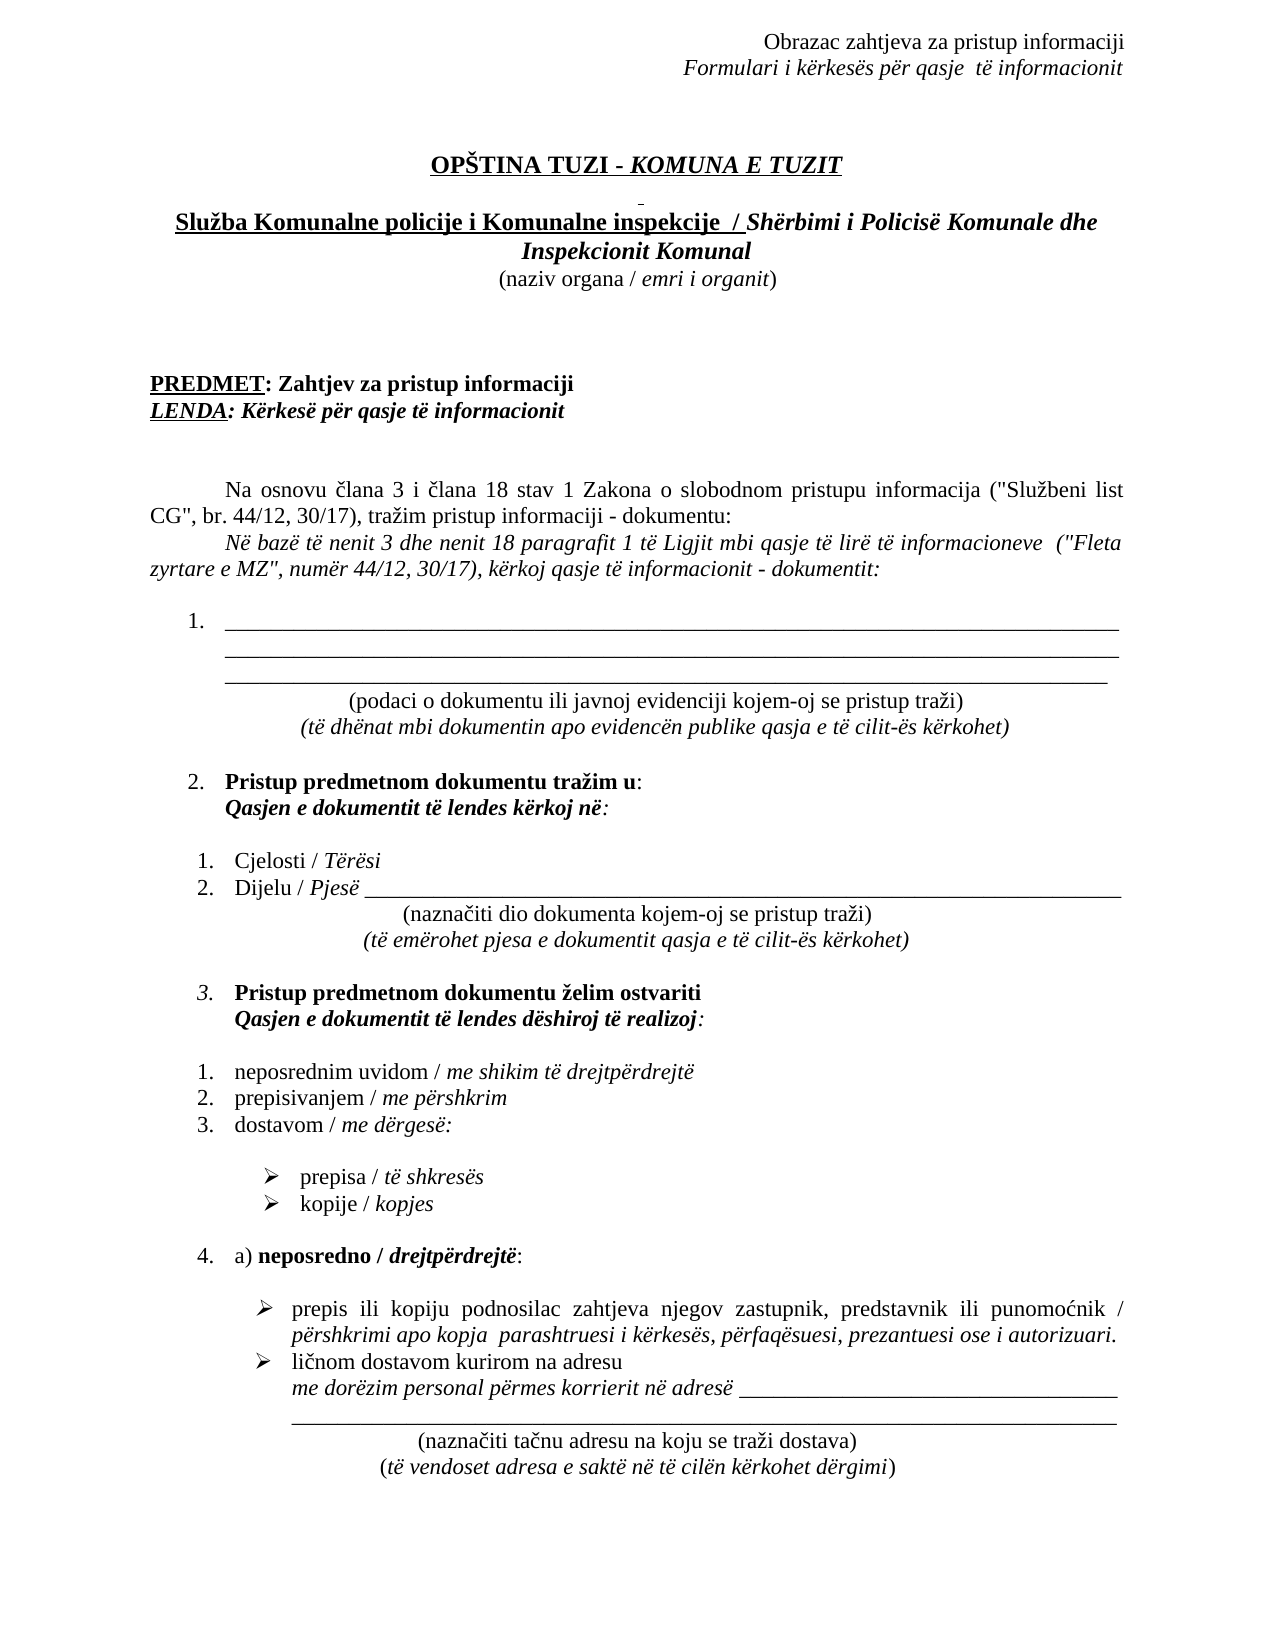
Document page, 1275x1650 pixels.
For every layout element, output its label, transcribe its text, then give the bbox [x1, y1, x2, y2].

text Në bazë të nenit 3 dhe nenit 18 paragrafit 1 të Ligjit mbi qasje të lirë të informacioneve ("Fleta zyrtare e MZ", numër 44/12, 30/17), kërkoj qasje të informacionit - dokumentit: [150, 528, 1125, 581]
list ličnom dostavom kurirom na adresu [254, 1348, 1125, 1374]
list a) neposredno / drejtpërdrejtë: [197, 1242, 1125, 1269]
list Cjelosti / Tërësi [197, 847, 1125, 873]
list kopije / kopjes [262, 1190, 1125, 1216]
text (të vendoset adresa e saktë në të cilën kërkohet dërgimi) [150, 1453, 1125, 1480]
list prepisa / të shkresës [262, 1163, 1125, 1190]
text (naznačiti tačnu adresu na koju se traži dostava) [150, 1427, 1125, 1453]
text PREDMET: Zahtjev za pristup informaciji [150, 370, 1125, 397]
list _________________________________________________________________________________________________________________________________________________________________________________________________________________________________________ [187, 608, 1125, 687]
text (podaci o dokumentu ili javnoj evidenciji kojem-oj se pristup traži) [187, 687, 1125, 713]
text Qasjen e dokumentit të lendes kërkoj në: [150, 794, 1125, 821]
list Pristup predmetnom dokumentu želim ostvariti [197, 979, 1125, 1005]
list Qasjen e dokumentit të lendes dëshiroj të realizoj: [234, 1005, 1125, 1032]
list prepis ili kopiju podnosilac zahtjeva njegov zastupnik, predstavnik ili punomoćnik / përshkrimi apo kopja parashtruesi i kërkesës, përfaqësuesi, prezantuesi ose i autorizuari. [254, 1295, 1125, 1348]
list prepisivanjem / me përshkrim [197, 1084, 1125, 1111]
text OPŠTINA TUZI - KOMUNA E TUZIT [150, 150, 1125, 179]
text LENDA: Kërkesë për qasje të informacionit [150, 397, 1125, 423]
list dostavom / me dërgesë: [197, 1111, 1125, 1137]
text (naznačiti dio dokumenta kojem-oj se pristup traži) [150, 900, 1125, 926]
text Na osnovu člana 3 i člana 18 stav 1 Zakona o slobodnom pristupu informacija ("Službeni list CG", br. 44/12, 30/17), tražim pristup informaciji - dokumentu: [150, 476, 1125, 528]
text (të emërohet pjesa e dokumentit qasja e të cilit-ës kërkohet) [150, 926, 1125, 953]
text (naziv organa / emri i organit) [150, 265, 1125, 291]
text (të dhënat mbi dokumentin apo evidencën publike qasja e të cilit-ës kërkohet) [187, 713, 1125, 739]
list neposrednim uvidom / me shikim të drejtpërdrejtë [197, 1058, 1125, 1084]
text me dorëzim personal përmes korrierit në adresë _________________________________ [292, 1374, 1125, 1401]
list Pristup predmetnom dokumentu tražim u: [187, 768, 1125, 794]
list Dijelu / Pjesë __________________________________________________________________ [197, 873, 1125, 900]
text Služba Komunalne policije i Komunalne inspekcije / Shërbimi i Policisë Komunale dhe Inspekcionit Komunal [150, 207, 1125, 265]
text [292, 1401, 1125, 1427]
